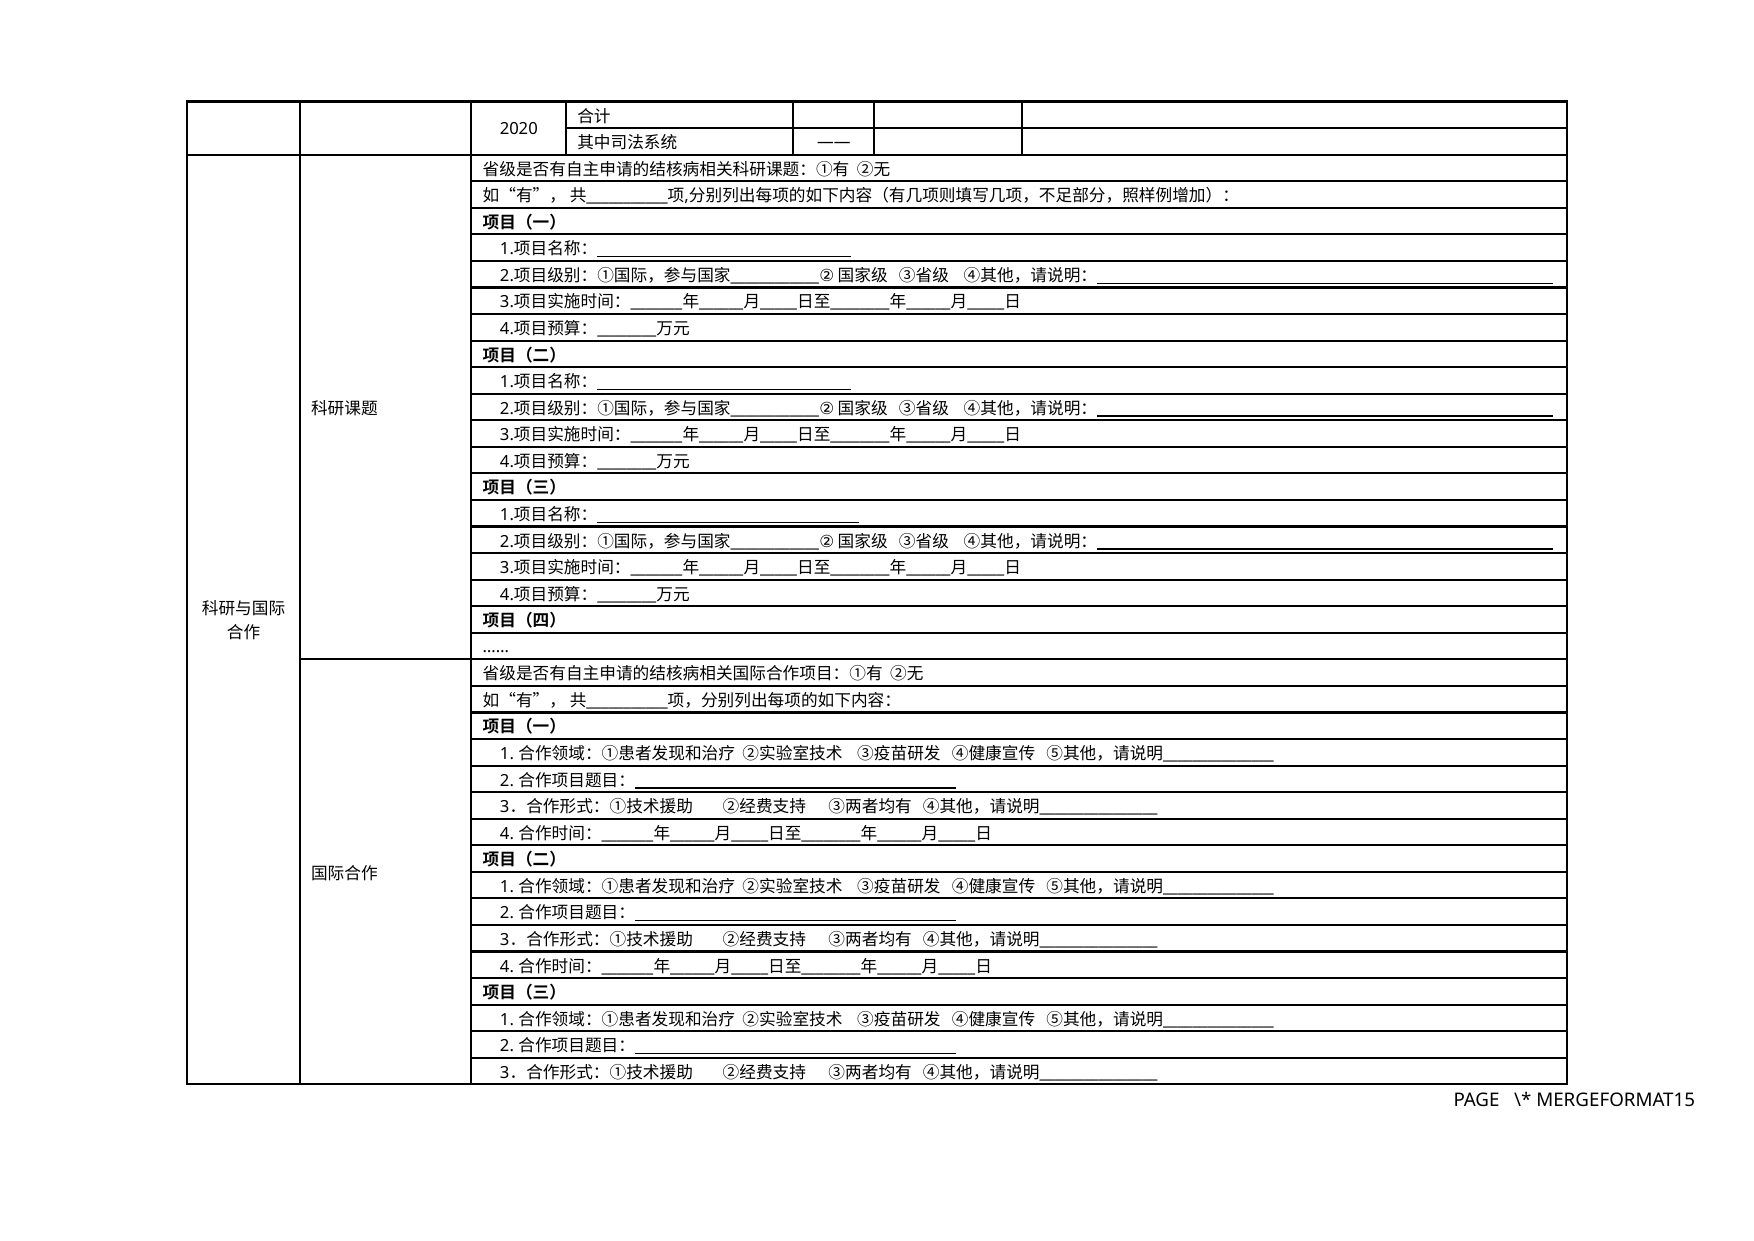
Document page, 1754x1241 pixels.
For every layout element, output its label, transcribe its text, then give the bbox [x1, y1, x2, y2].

table_cell 4. 合作时间：_______年______月_____日至________年______月_____日 [472, 820, 1566, 844]
table_cell 3．合作形式：①技术援助 ②经费支持 ③两者均有 ④其他，请说明________________ [472, 793, 1566, 818]
table_cell 如“有”， 共___________项,分别列出每项的如下内容（有几项则填写几项，不足部分，照样例增加）： [472, 182, 1566, 207]
table_cell 3.项目实施时间：_______年______月_____日至________年______月_____日 [472, 554, 1566, 578]
table_cell 2. 合作项目题目： [472, 1032, 1566, 1057]
table_cell 省级是否有自主申请的结核病相关科研课题：①有 ②无 [472, 156, 1566, 180]
table_cell 项目（二） [472, 846, 1566, 871]
table_cell 4.项目预算：________万元 [472, 581, 1566, 605]
table_cell 项目（一） [472, 209, 1566, 233]
table_cell 2. 合作项目题目： [472, 767, 1566, 791]
table_cell 项目（二） [472, 342, 1566, 366]
table_cell 2.项目级别：①国际，参与国家____________②国家级 ③省级 ④其他，请说明： [472, 262, 1566, 286]
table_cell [472, 953, 1566, 977]
table_cell 1.项目名称： [472, 235, 1566, 260]
table_cell 1.项目名称： [472, 368, 1566, 393]
table_cell 2.项目级别：①国际，参与国家____________②国家级 ③省级 ④其他，请说明： [472, 395, 1566, 419]
table_cell 2.项目级别：①国际，参与国家____________②国家级 ③省级 ④其他，请说明： [472, 528, 1566, 552]
table_cell 省级是否有自主申请的结核病相关国际合作项目：①有 ②无 [472, 660, 1566, 685]
table_cell 其中司法系统 [567, 129, 792, 153]
table_cell 1. 合作领域：①患者发现和治疗 ②实验室技术 ③疫苗研发 ④健康宣传 ⑤其他，请说明_______________ [472, 873, 1566, 897]
table_cell [1023, 103, 1566, 127]
table_cell 项目（三） [472, 979, 1566, 1003]
table_cell 科研课题 [301, 156, 470, 658]
table_cell 如“有”， 共___________项，分别列出每项的如下内容： [472, 687, 1566, 711]
table_cell 2020 [472, 103, 565, 153]
table_cell 3．合作形式：①技术援助 ②经费支持 ③两者均有 ④其他，请说明________________ [472, 926, 1566, 950]
table_cell 国际合作 [301, 660, 470, 1083]
table_cell [794, 103, 873, 127]
table_cell 4.项目预算：________万元 [472, 315, 1566, 339]
table_cell [1023, 129, 1566, 153]
table_cell 项目（四） [472, 607, 1566, 632]
table_cell —— [794, 129, 873, 153]
table_cell 1.项目名称： [472, 501, 1566, 525]
table_cell …… [472, 634, 1566, 658]
table_cell 项目（三） [472, 474, 1566, 499]
table_cell [875, 103, 1021, 127]
table_cell 1. 合作领域：①患者发现和治疗 ②实验室技术 ③疫苗研发 ④健康宣传 ⑤其他，请说明_______________ [472, 1006, 1566, 1030]
table_cell 科研与国际合作 [188, 156, 299, 1083]
table_cell 合计 [567, 103, 792, 127]
table_cell 1. 合作领域：①患者发现和治疗 ②实验室技术 ③疫苗研发 ④健康宣传 ⑤其他，请说明_______________ [472, 740, 1566, 764]
table_cell 项目（一） [472, 714, 1566, 738]
table_cell 3.项目实施时间：_______年______月_____日至________年______月_____日 [472, 421, 1566, 446]
table_cell 2. 合作项目题目： [472, 899, 1566, 924]
table_cell 4.项目预算：________万元 [472, 448, 1566, 472]
table_cell [875, 129, 1021, 153]
table_cell 3．合作形式：①技术援助 ②经费支持 ③两者均有 ④其他，请说明________________ [472, 1059, 1566, 1083]
table_cell 3.项目实施时间：_______年______月_____日至________年______月_____日 [472, 289, 1566, 313]
